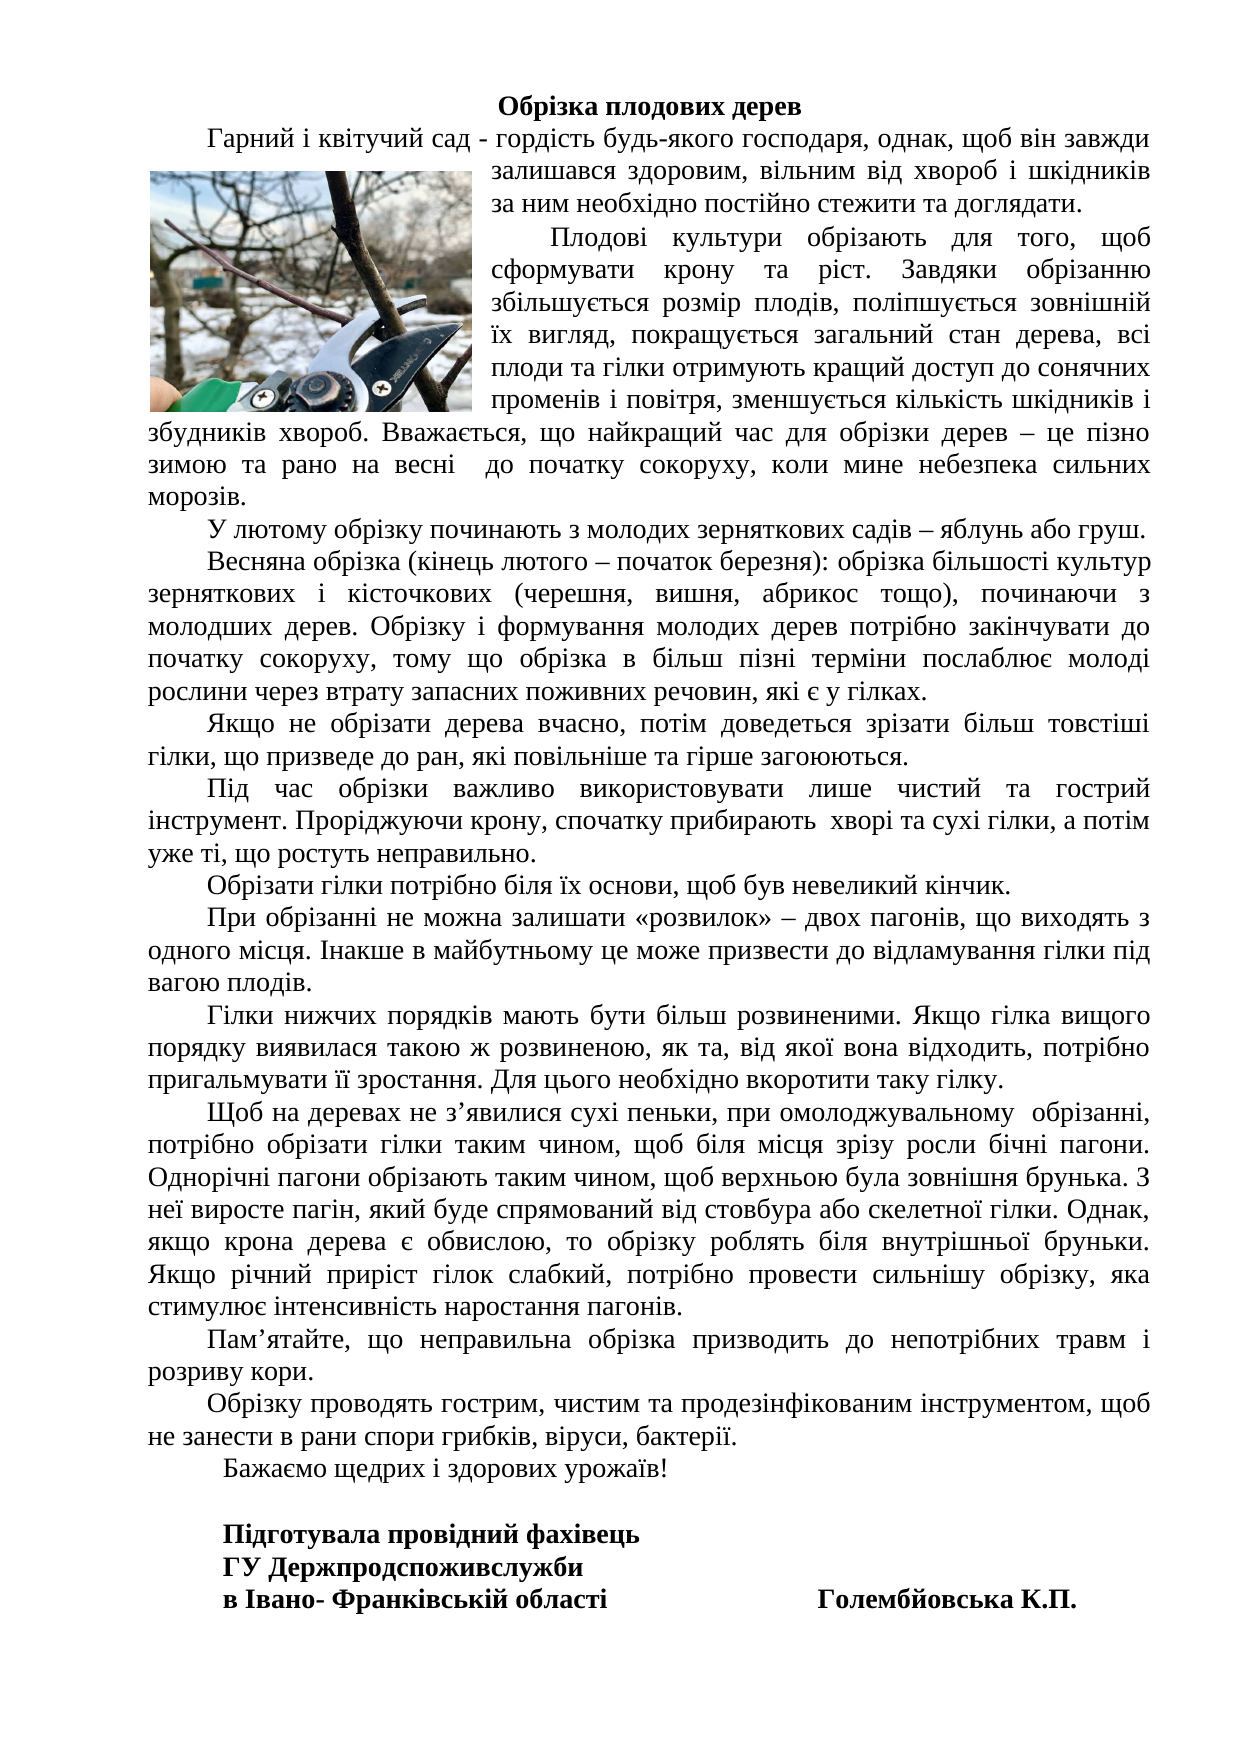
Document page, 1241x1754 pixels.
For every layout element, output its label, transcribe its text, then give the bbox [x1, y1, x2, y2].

text Гарний і квітучий сад - гордість будь-якого господаря, однак, щоб він завжди залишався здоровим, вільним від хвороб і шкідників за ним необхідно постійно стежити та доглядати. [148, 121, 1152, 218]
text Обрізка плодових дерев [148, 88, 1152, 121]
text Бажаємо щедрих і здорових урожаїв! [223, 1451, 1152, 1484]
text Плодові культури обрізають для того, щоб сформувати крону та ріст. Завдяки обрізанню збільшується розмір плодів, поліпшується зовнішній їх вигляд, покращується загальний стан дерева, всі плоди та гілки отримують кращий доступ до сонячних променів і повітря, зменшується кількість шкідників і збудників хвороб. Вважається, що найкращий час для обрізки дерев – це пізно зимою та рано на весні до початку сокоруху, коли мине небезпека сильних морозів. [148, 220, 1152, 512]
text Обрізати гілки потрібно біля їх основи, щоб був невеликий кінчик. [148, 868, 1152, 901]
text Пам’ятайте, що неправильна обрізка призводить до непотрібних травм і розриву кори. [148, 1322, 1152, 1386]
text Щоб на деревах не з’явилися сухі пеньки, при омолоджувальному обрізанні, потрібно обрізати гілки таким чином, щоб біля місця зрізу росли бічні пагони. Однорічні пагони обрізають таким чином, щоб верхньою була зовнішня брунька. З неї виросте пагін, який буде спрямований від стовбура або скелетної гілки. Однак, якщо крона дерева є обвислою, то обрізку роблять біля внутрішньої бруньки. Якщо річний приріст гілок слабкий, потрібно провести сильнішу обрізку, яка стимулює інтенсивність наростання пагонів. [148, 1095, 1152, 1322]
text У лютому обрізку починають з молодих зерняткових садів – яблунь або груш. [148, 512, 1152, 544]
text Обрізку проводять гострим, чистим та продезінфікованим інструментом, щоб не занести в рани спори грибків, віруси, бактерії. [148, 1386, 1152, 1451]
text Якщо не обрізати дерева вчасно, потім доведеться зрізати більш товстіші гілки, що призведе до ран, які повільніше та гірше загоюються. [148, 706, 1152, 771]
text При обрізанні не можна залишати «розвилок» – двох пагонів, що виходять з одного місця. Інакше в майбутньому це може призвести до відламування гілки під вагою плодів. [148, 901, 1152, 998]
text Гілки нижчих порядків мають бути більш розвиненими. Якщо гілка вищого порядку виявилася такою ж розвиненою, як та, від якої вона відходить, потрібно пригальмувати її зростання. Для цього необхідно вкоротити таку гілку. [148, 998, 1152, 1095]
text Підготувала провідний фахівець [223, 1517, 1152, 1549]
picture [150, 171, 472, 413]
text Під час обрізки важливо використовувати лише чистий та гострий інструмент. Проріджуючи крону, спочатку прибирають хворі та сухі гілки, а потім уже ті, що ростуть неправильно. [148, 771, 1152, 868]
text ГУ Держпродспоживслужби [223, 1549, 1152, 1582]
text в Івано- Франківській області Голембйовська К.П. [223, 1582, 1152, 1614]
text Весняна обрізка (кінець лютого – початок березня): обрізка більшості культур зерняткових і кісточкових (черешня, вишня, абрикос тощо), починаючи з молодших дерев. Обрізку і формування молодих дерев потрібно закінчувати до початку сокоруху, тому що обрізка в більш пізні терміни послаблює молоді рослини через втрату запасних поживних речовин, які є у гілках. [148, 544, 1152, 706]
